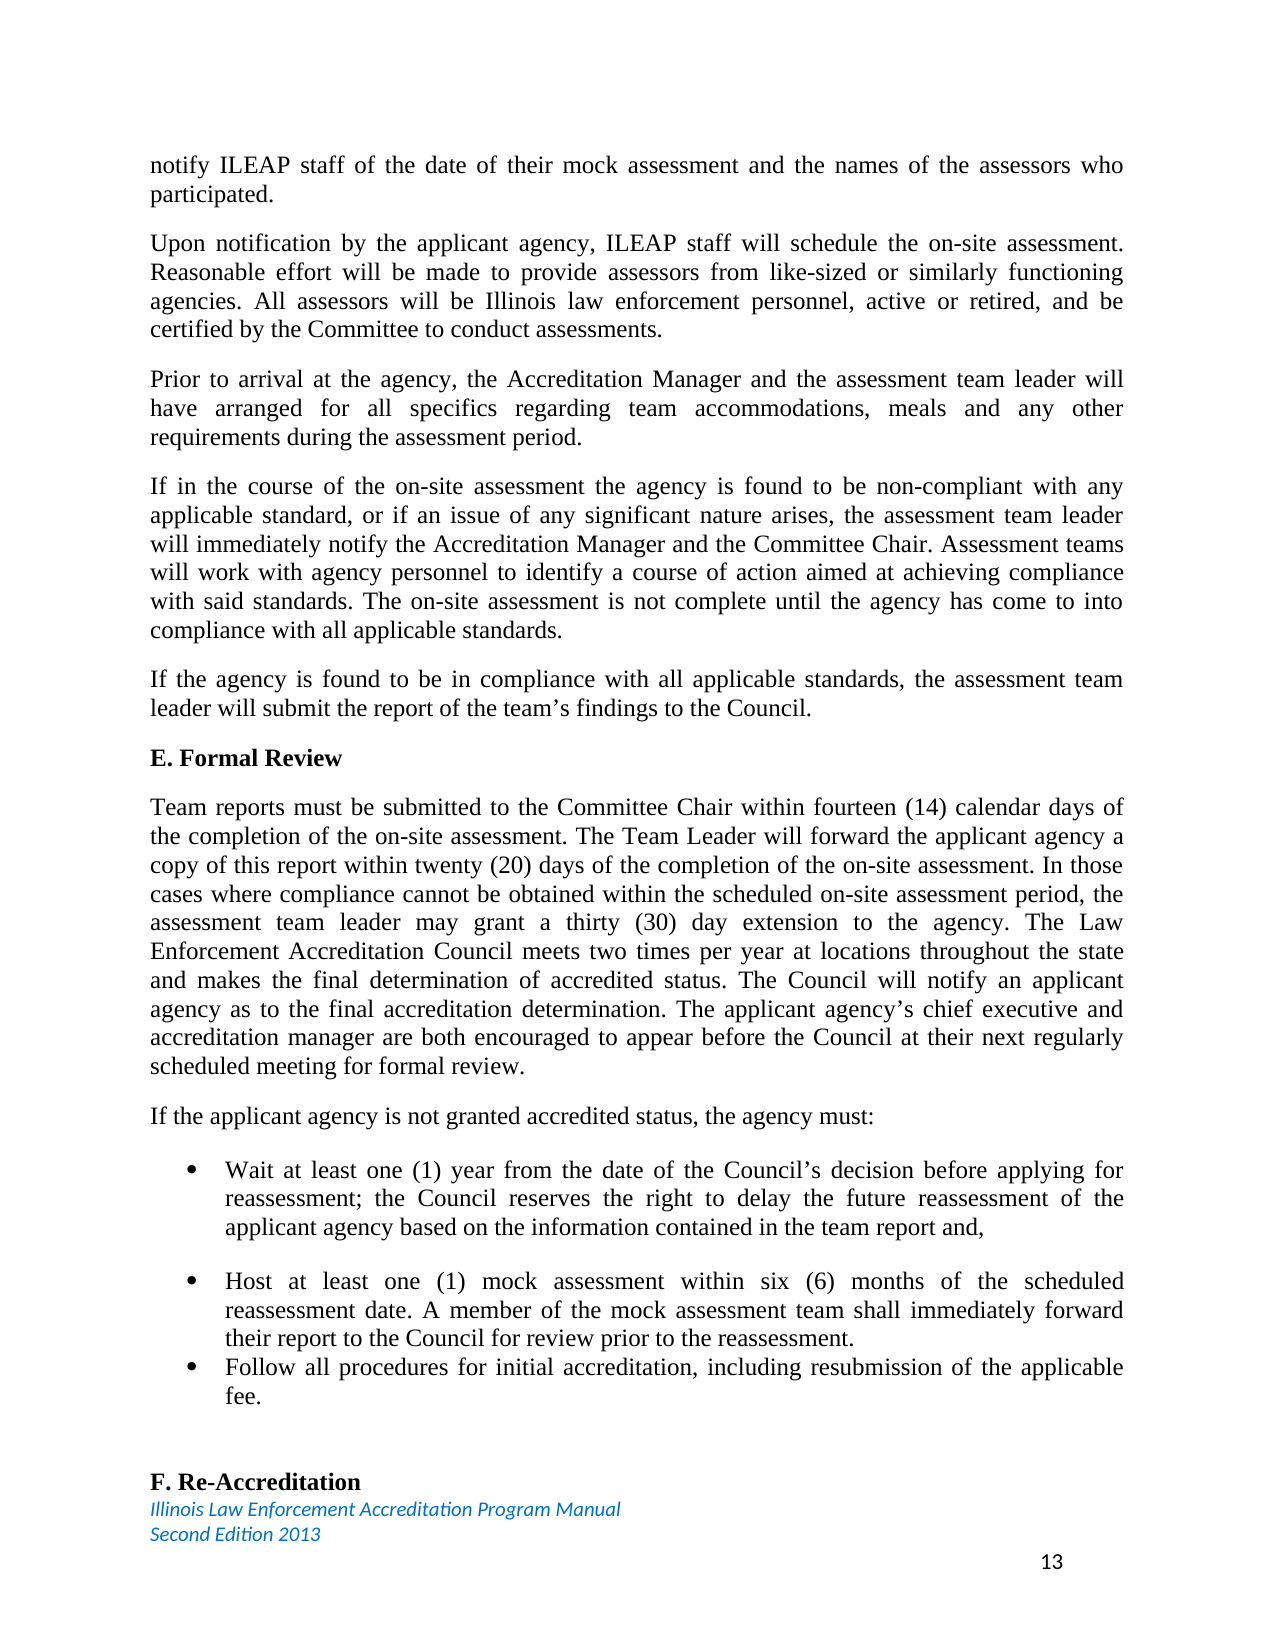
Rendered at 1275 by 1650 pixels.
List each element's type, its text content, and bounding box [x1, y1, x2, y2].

text Prior to arrival at the agency, the Accreditation Manager and the assessment team leader will have arranged for all specifics regarding team accommodations, meals and any other requirements during the assessment period. [150, 364, 1125, 450]
list Wait at least one (1) year from the date of the Council’s decision before applying for reassessment; the Council reserves the right to delay the future reassessment of the applicant agency based on the information contained in the team report and, [187, 1155, 1125, 1241]
list Follow all procedures for initial accreditation, including resubmission of the applicable fee. [187, 1352, 1125, 1410]
text If in the course of the on-site assessment the agency is found to be non-compliant with any applicable standard, or if an issue of any significant nature arises, the assessment team leader will immediately notify the Accreditation Manager and the Committee Chair. Assessment teams will work with agency personnel to identify a course of action aimed at achieving compliance with said standards. The on-site assessment is not complete until the agency has come to into compliance with all applicable standards. [150, 471, 1125, 644]
text Upon notification by the applicant agency, ILEAP staff will schedule the on-site assessment. Reasonable effort will be made to provide assessors from like-sized or similarly functioning agencies. All assessors will be Illinois law enforcement personnel, active or retired, and be certified by the Committee to conduct assessments. [150, 228, 1125, 343]
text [150, 150, 1125, 207]
text E. Formal Review [150, 743, 1125, 772]
text Team reports must be submitted to the Committee Chair within fourteen (14) calendar days of the completion of the on-site assessment. The Team Leader will forward the applicant agency a copy of this report within twenty (20) days of the completion of the on-site assessment. In those cases where compliance cannot be obtained within the scheduled on-site assessment period, the assessment team leader may grant a thirty (30) day extension to the agency. The Law Enforcement Accreditation Council meets two times per year at locations throughout the state and makes the final determination of accredited status. The Council will notify an applicant agency as to the final accreditation determination. The applicant agency’s chief executive and accreditation manager are both encouraged to appear before the Council at their next regularly scheduled meeting for formal review. [150, 792, 1125, 1080]
text F. Re-Accreditation [150, 1467, 1125, 1496]
text If the agency is found to be in compliance with all applicable standards, the assessment team leader will submit the report of the team’s findings to the Council. [150, 664, 1125, 722]
list Host at least one (1) mock assessment within six (6) months of the scheduled reassessment date. A member of the mock assessment team shall immediately forward their report to the Council for review prior to the reassessment. [187, 1266, 1125, 1352]
text If the applicant agency is not granted accredited status, the agency must: [150, 1101, 1125, 1129]
